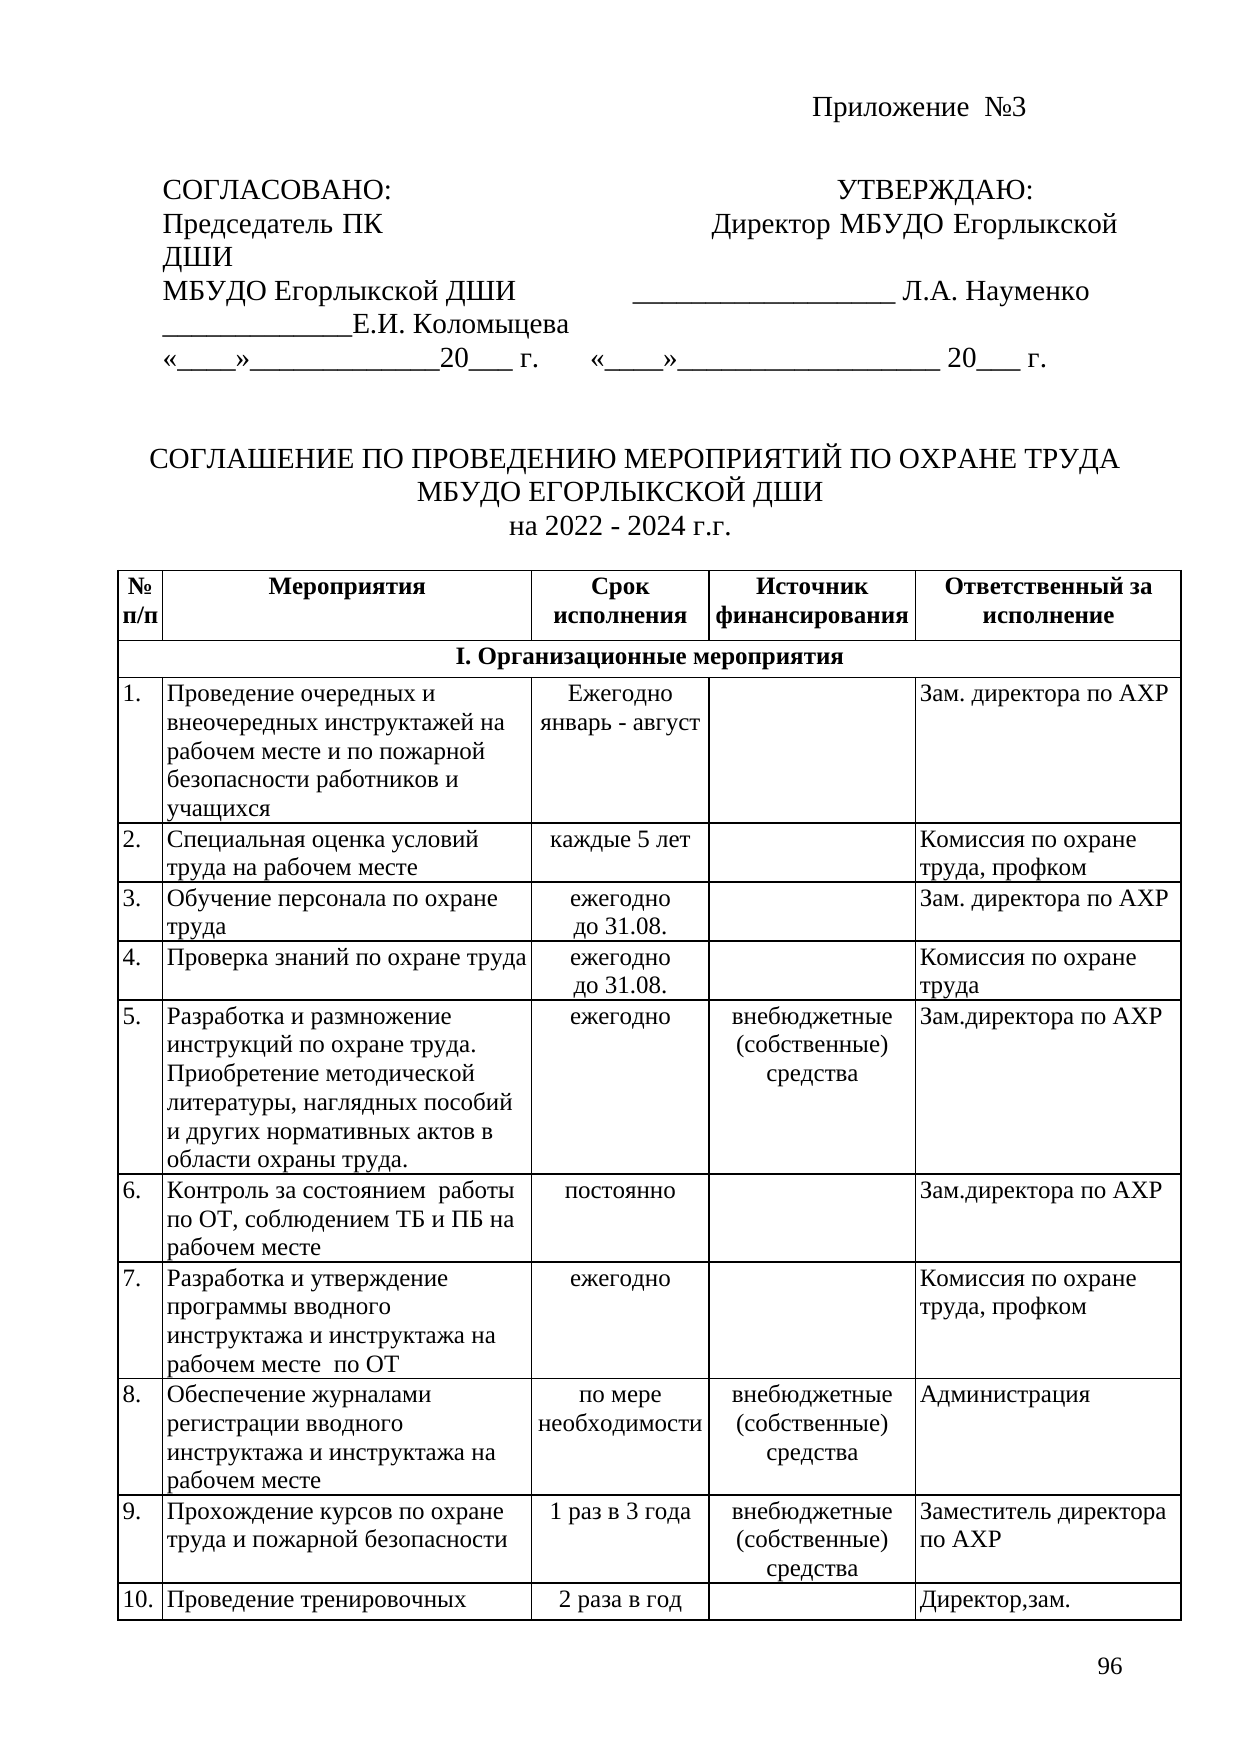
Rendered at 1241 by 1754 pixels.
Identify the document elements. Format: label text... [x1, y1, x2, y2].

text Приложение №3 [118, 89, 1122, 122]
text Председатель ПК Директор МБУДО Егорлыкской ДШИ [162, 206, 1122, 273]
table_cell [710, 1584, 915, 1619]
table_cell [710, 883, 915, 940]
table_cell ежегодно [532, 1001, 708, 1173]
table_cell Зам.директора по АХР [916, 1001, 1180, 1173]
text МБУДО Егорлыкской ДШИ __________________ Л.А. Науменко [162, 273, 1122, 307]
table_cell внебюджетные (собственные) средства [710, 1001, 915, 1173]
table_header Ответственный за исполнение [916, 571, 1180, 640]
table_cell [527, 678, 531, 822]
table_cell Зам.директора по АХР [916, 1175, 1180, 1261]
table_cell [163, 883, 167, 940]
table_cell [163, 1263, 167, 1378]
table_cell Комиссия по охране труда, профком [916, 1263, 1180, 1378]
table_cell Директор,зам. директора по АХР, ВВР, УВР, УМР Преподаватели [916, 1584, 1180, 1619]
table_header Источник финансирования [710, 571, 915, 640]
table_cell ежегодно [532, 1263, 708, 1378]
table_cell Администрация [916, 1379, 1180, 1494]
table_cell 1 раз в 3 года [532, 1496, 708, 1582]
table_header Срок исполнения [532, 571, 708, 640]
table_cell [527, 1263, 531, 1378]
table_cell Ежегодно январь - август [532, 678, 708, 822]
table_cell по мере необходимости [532, 1379, 708, 1494]
text «____»_____________20___ г. «____»__________________ 20___ г. [162, 340, 1122, 374]
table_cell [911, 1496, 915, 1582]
text на 2022 - 2024 г.г. [118, 508, 1122, 541]
table_header № п/п [119, 571, 162, 640]
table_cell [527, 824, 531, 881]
table_cell каждые 5 лет [532, 824, 708, 881]
table_cell 2 раза в год [532, 1584, 708, 1619]
table_cell [710, 678, 915, 822]
table_cell Проверка знаний по охране труда [163, 942, 531, 999]
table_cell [163, 1584, 531, 1619]
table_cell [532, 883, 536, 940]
table_cell 10. [119, 1584, 162, 1619]
table_cell Зам. директора по АХР [916, 883, 1180, 940]
table_cell Организационные мероприятия [119, 641, 1180, 677]
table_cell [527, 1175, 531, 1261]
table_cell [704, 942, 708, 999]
table_cell внебюджетные (собственные) средства [710, 1379, 915, 1494]
table_cell 5. [119, 1001, 162, 1173]
table_cell 4. [119, 942, 162, 999]
text СОГЛАСОВАНО: УТВЕРЖДАЮ: [162, 172, 1122, 206]
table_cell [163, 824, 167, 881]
table_cell 1. [119, 678, 162, 822]
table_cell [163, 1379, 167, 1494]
text СОГЛАШЕНИЕ ПО ПРОВЕДЕНИЮ МЕРОПРИЯТИЙ ПО ОХРАНЕ ТРУДА [148, 441, 1122, 474]
table_cell [710, 1175, 915, 1261]
text _____________Е.И. Коломыцева [162, 307, 1122, 340]
table_header Мероприятия [163, 571, 531, 640]
table_cell [710, 1263, 915, 1378]
table_cell постоянно [532, 1175, 708, 1261]
table_cell Прохождение курсов по охране труда и пожарной безопасности [163, 1496, 531, 1582]
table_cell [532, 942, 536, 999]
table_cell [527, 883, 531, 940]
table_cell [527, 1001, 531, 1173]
table_cell 2. [119, 824, 162, 881]
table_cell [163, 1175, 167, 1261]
table_cell 3. [119, 883, 162, 940]
table_cell 9. [119, 1496, 162, 1582]
table_cell 6. [119, 1175, 162, 1261]
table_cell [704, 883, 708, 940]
table_cell 7. [119, 1263, 162, 1378]
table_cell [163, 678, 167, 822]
table_cell [710, 824, 915, 881]
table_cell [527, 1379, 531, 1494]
text МБУДО ЕГОРЛЫКСКОЙ ДШИ [118, 474, 1122, 508]
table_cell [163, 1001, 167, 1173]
table_cell Зам. директора по АХР [916, 678, 1180, 822]
table_cell [710, 942, 915, 999]
table_cell 8. [119, 1379, 162, 1494]
table_cell Заместитель директора по АХР [916, 1496, 1180, 1582]
